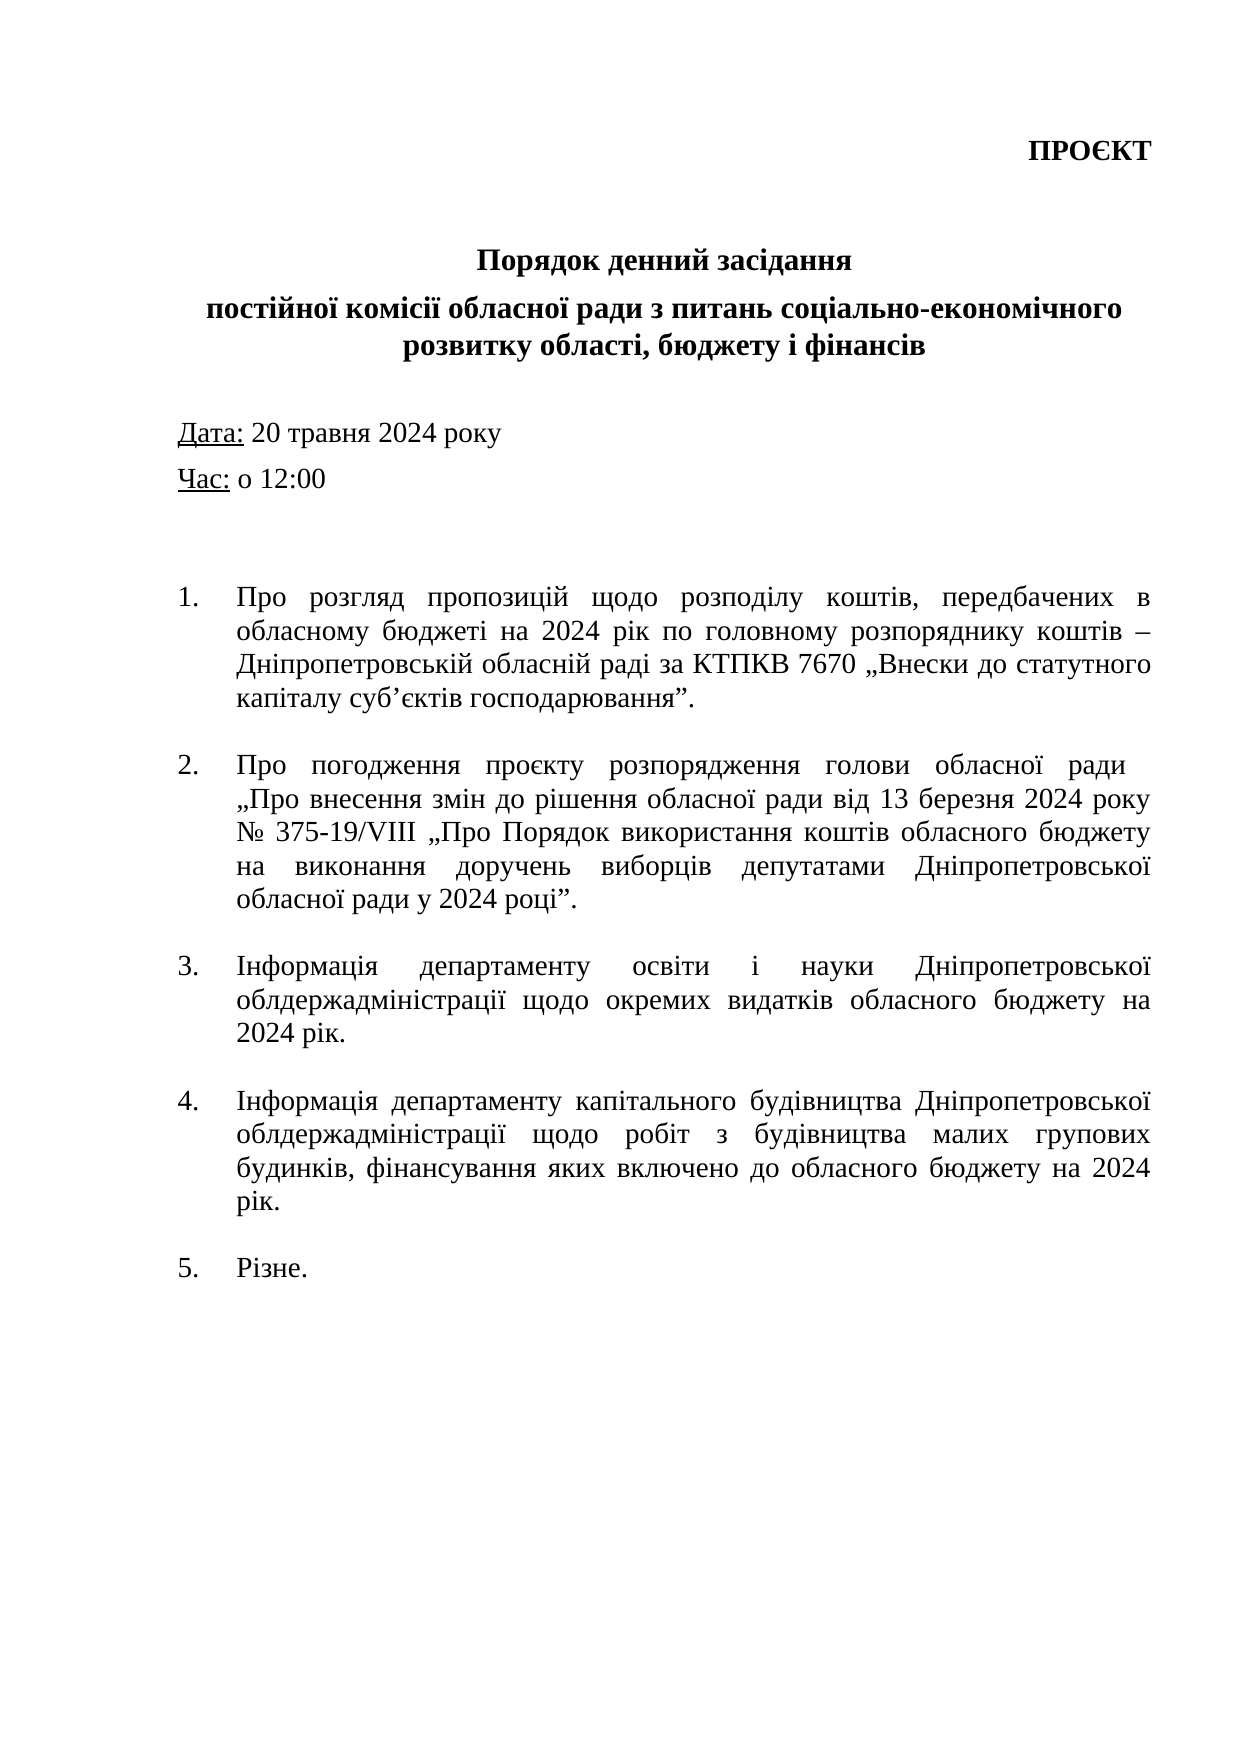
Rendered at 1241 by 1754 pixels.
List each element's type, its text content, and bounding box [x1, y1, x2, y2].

text Порядок денний засідання [177, 241, 1152, 277]
list Інформація департаменту освіти і науки Дніпропетровської облдержадміністрації щодо окремих видатків обласного бюджету на 2024 рік. [177, 948, 1152, 1049]
text Дата: 20 травня 2024 року [177, 415, 1152, 449]
text постійної комісії обласної ради з питань соціально-економічного розвитку області, бюджету і фінансів [177, 290, 1152, 362]
list Інформація департаменту капітального будівництва Дніпропетровської облдержадміністрації щодо робіт з будівництва малих групових будинків, фінансування яких включено до обласного бюджету на 2024 рік. [177, 1083, 1152, 1217]
list Різне. [177, 1250, 1152, 1284]
list Про розгляд пропозицій щодо розподілу коштів, передбачених в обласному бюджеті на 2024 рік по головному розпоряднику коштів – Дніпропетровській обласній раді за КТПКВ 7670 „Внески до статутного капіталу суб’єктів господарювання”. [177, 579, 1152, 714]
text Час: о 12:00 [177, 461, 1152, 495]
list Про погодження проєкту розпорядження голови обласної ради „Про внесення змін до рішення обласної ради від 13 березня 2024 року № 375-19/VІІІ „Про Порядок використання коштів обласного бюджету на виконання доручень виборців депутатами Дніпропетровської обласної ради у 2024 році”. [177, 747, 1152, 915]
text ПРОЄКТ [177, 133, 1152, 166]
